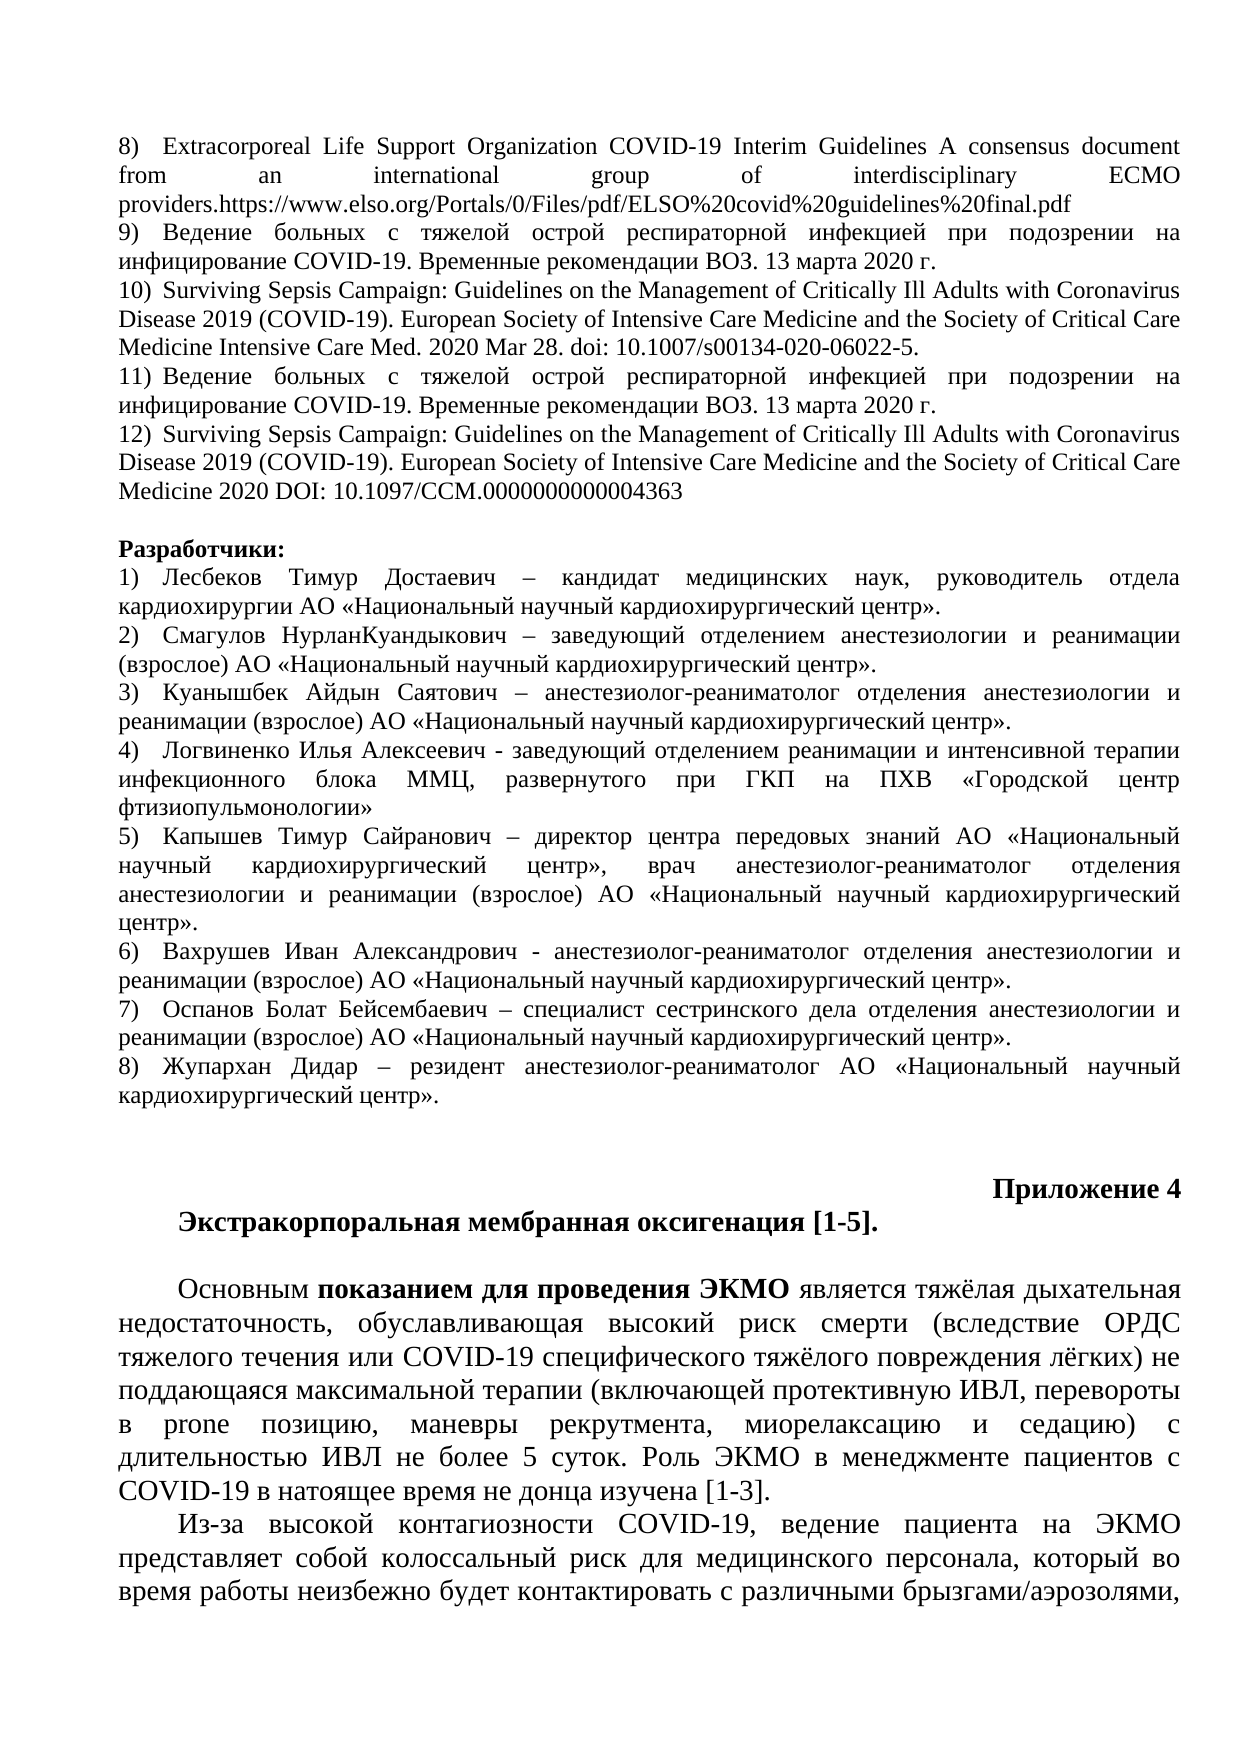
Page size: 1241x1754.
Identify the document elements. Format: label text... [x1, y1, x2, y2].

list Surviving Sepsis Campaign: Guidelines on the Management of Critically Ill Adults with Coronavirus Disease 2019 (COVID-19). European Society of Intensive Care Medicine and the Society of Critical Care Medicine Intensive Care Med. 2020 Mar 28. doi: 10.1007/s00134-020-06022-5. [118, 275, 1181, 361]
list Extracorporeal Life Support Organization COVID-19 Interim Guidelines A consensus document from an international group of interdisciplinary ECMO providers.https://www.elso.org/Portals/0/Files/pdf/ELSO%20covid%20guidelines%20final.pdf [118, 131, 1181, 217]
list Куанышбек Айдын Саятович – анестезиолог-реаниматолог отделения анестезиологии и реанимации (взрослое) АО «Национальный научный кардиохирургический центр». [118, 677, 1181, 735]
text Разработчики: [118, 534, 1181, 562]
list Капышев Тимур Сайранович – директор центра передовых знаний АО «Национальный научный кардиохирургический центр», врач анестезиолог-реаниматолог отделения анестезиологии и реанимации (взрослое) АО «Национальный научный кардиохирургический центр». [118, 821, 1181, 936]
list Ведение больных с тяжелой острой респираторной инфекцией при подозрении на инфицирование COVID-19. Временные рекомендации ВОЗ. 13 марта 2020 г. [118, 361, 1181, 419]
list Вахрушев Иван Александрович - анестезиолог-реаниматолог отделения анестезиологии и реанимации (взрослое) АО «Национальный научный кардиохирургический центр». [118, 936, 1181, 994]
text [118, 1506, 1181, 1607]
list Оспанов Болат Бейсембаевич – специалист сестринского дела отделения анестезиологии и реанимации (взрослое) АО «Национальный научный кардиохирургический центр». [118, 994, 1181, 1051]
list Логвиненко Илья Алексеевич - заведующий отделением реанимации и интенсивной терапии инфекционного блока ММЦ, развернутого при ГКП на ПХВ «Городской центр фтизиопульмонологии» [118, 735, 1181, 821]
text Приложение 4 [118, 1171, 1181, 1204]
text Экстракорпоральная мембранная оксигенация [1-5]. [118, 1204, 1181, 1238]
list Surviving Sepsis Campaign: Guidelines on the Management of Critically Ill Adults with Coronavirus Disease 2019 (COVID-19). European Society of Intensive Care Medicine and the Society of Critical Care Medicine 2020 DOI: 10.1097/CCM.0000000000004363 [118, 419, 1181, 505]
list Жупархан Дидар – резидент анестезиолог-реаниматолог АО «Национальный научный кардиохирургический центр». [118, 1051, 1181, 1109]
list Смагулов НурланКуандыкович – заведующий отделением анестезиологии и реанимации (взрослое) АО «Национальный научный кардиохирургический центр». [118, 620, 1181, 677]
list Ведение больных с тяжелой острой респираторной инфекцией при подозрении на инфицирование COVID-19. Временные рекомендации ВОЗ. 13 марта 2020 г. [118, 217, 1181, 275]
text Основным показанием для проведения ЭКМО является тяжёлая дыхательная недостаточность, обуславливающая высокий риск смерти (вследствие ОРДС тяжелого течения или COVID-19 специфического тяжёлого повреждения лёгких) не поддающаяся максимальной терапии (включающей протективную ИВЛ, перевороты в prone позицию, маневры рекрутмента, миорелаксацию и седацию) с длительностью ИВЛ не более 5 суток. Роль ЭКМО в менеджменте пациентов с COVID-19 в натоящее время не донца изучена [1-3]. [118, 1272, 1181, 1506]
list Лесбеков Тимур Достаевич – кандидат медицинских наук, руководитель отдела кардиохирургии АО «Национальный научный кардиохирургический центр». [118, 562, 1181, 620]
